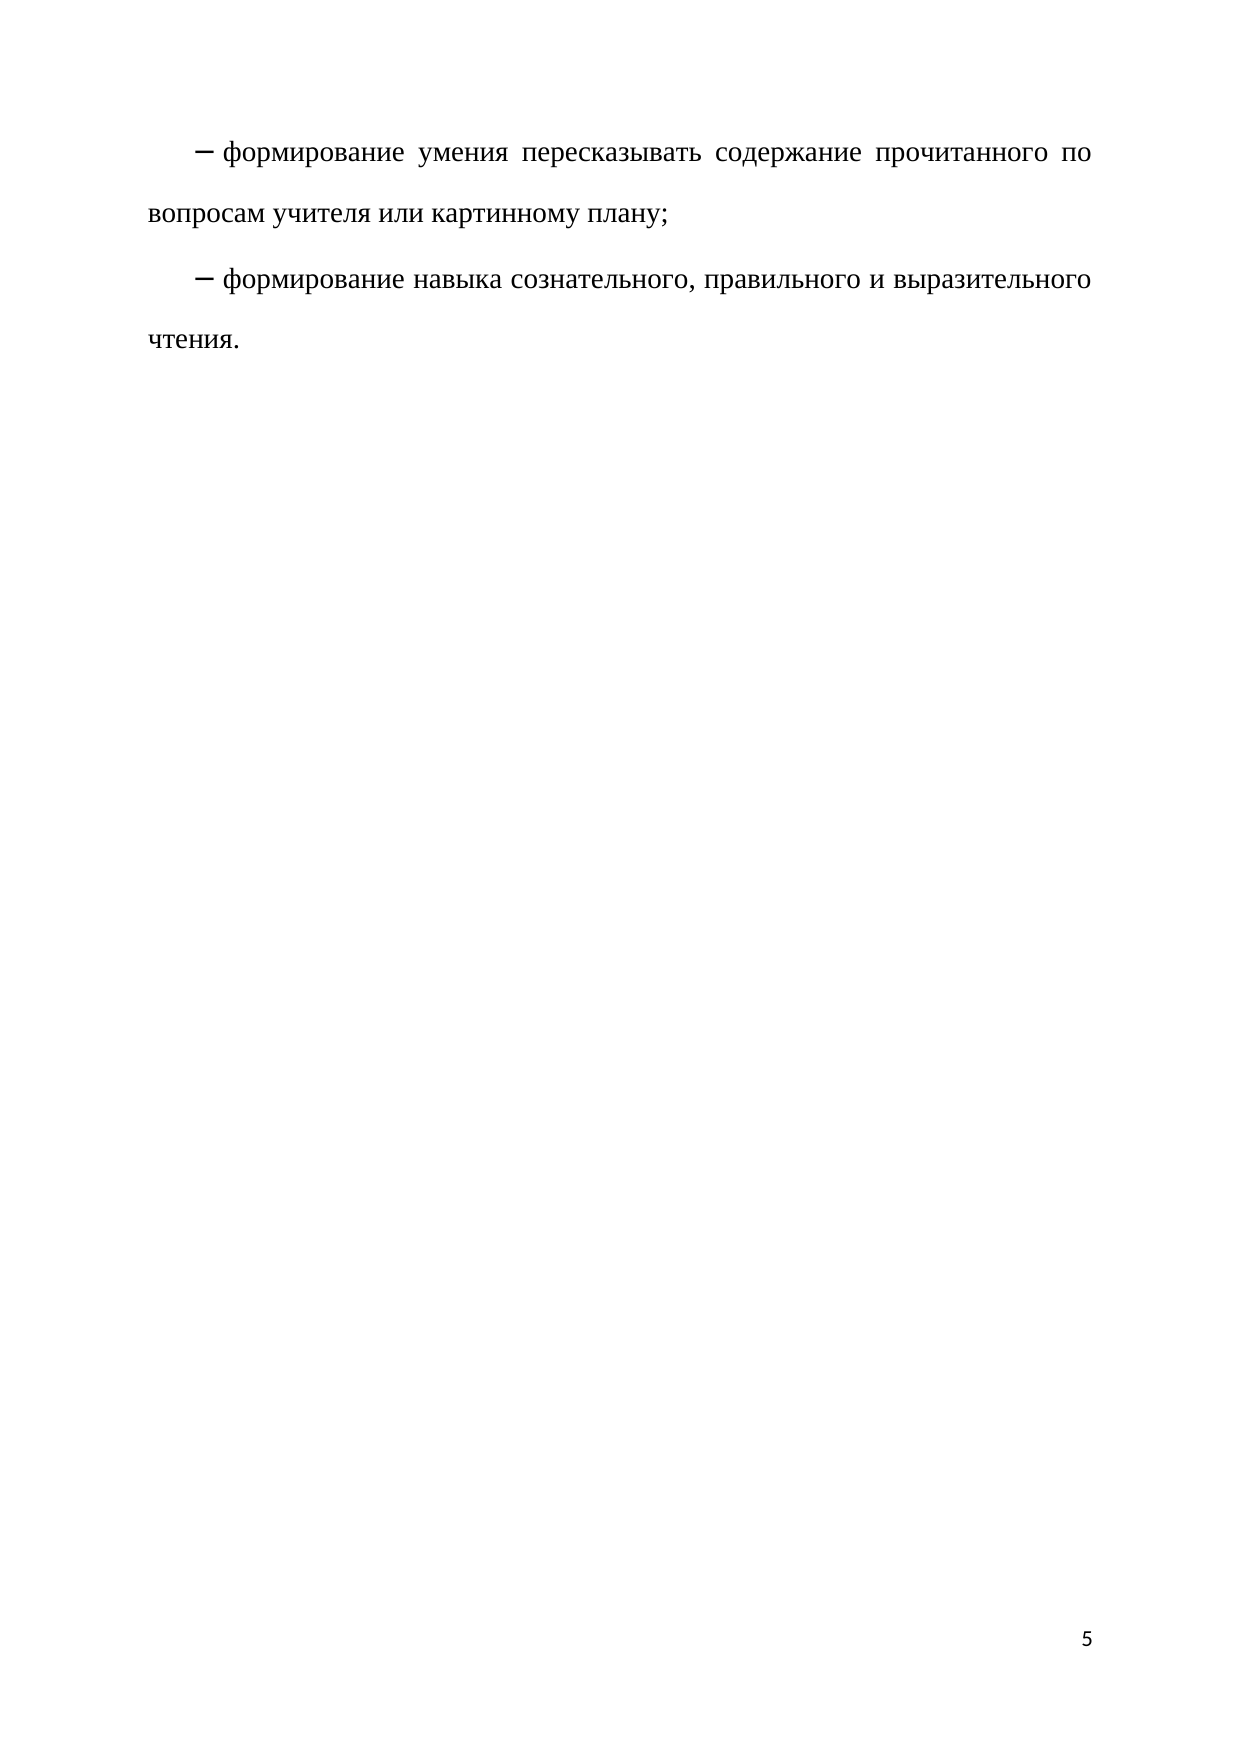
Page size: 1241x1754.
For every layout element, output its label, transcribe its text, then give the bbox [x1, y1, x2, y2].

list формирование умения пересказывать содержание прочитанного по вопросам учителя или картинному плану; [148, 118, 1092, 228]
list формирование навыка сознательного, правильного и выразительного чтения. [148, 245, 1092, 355]
